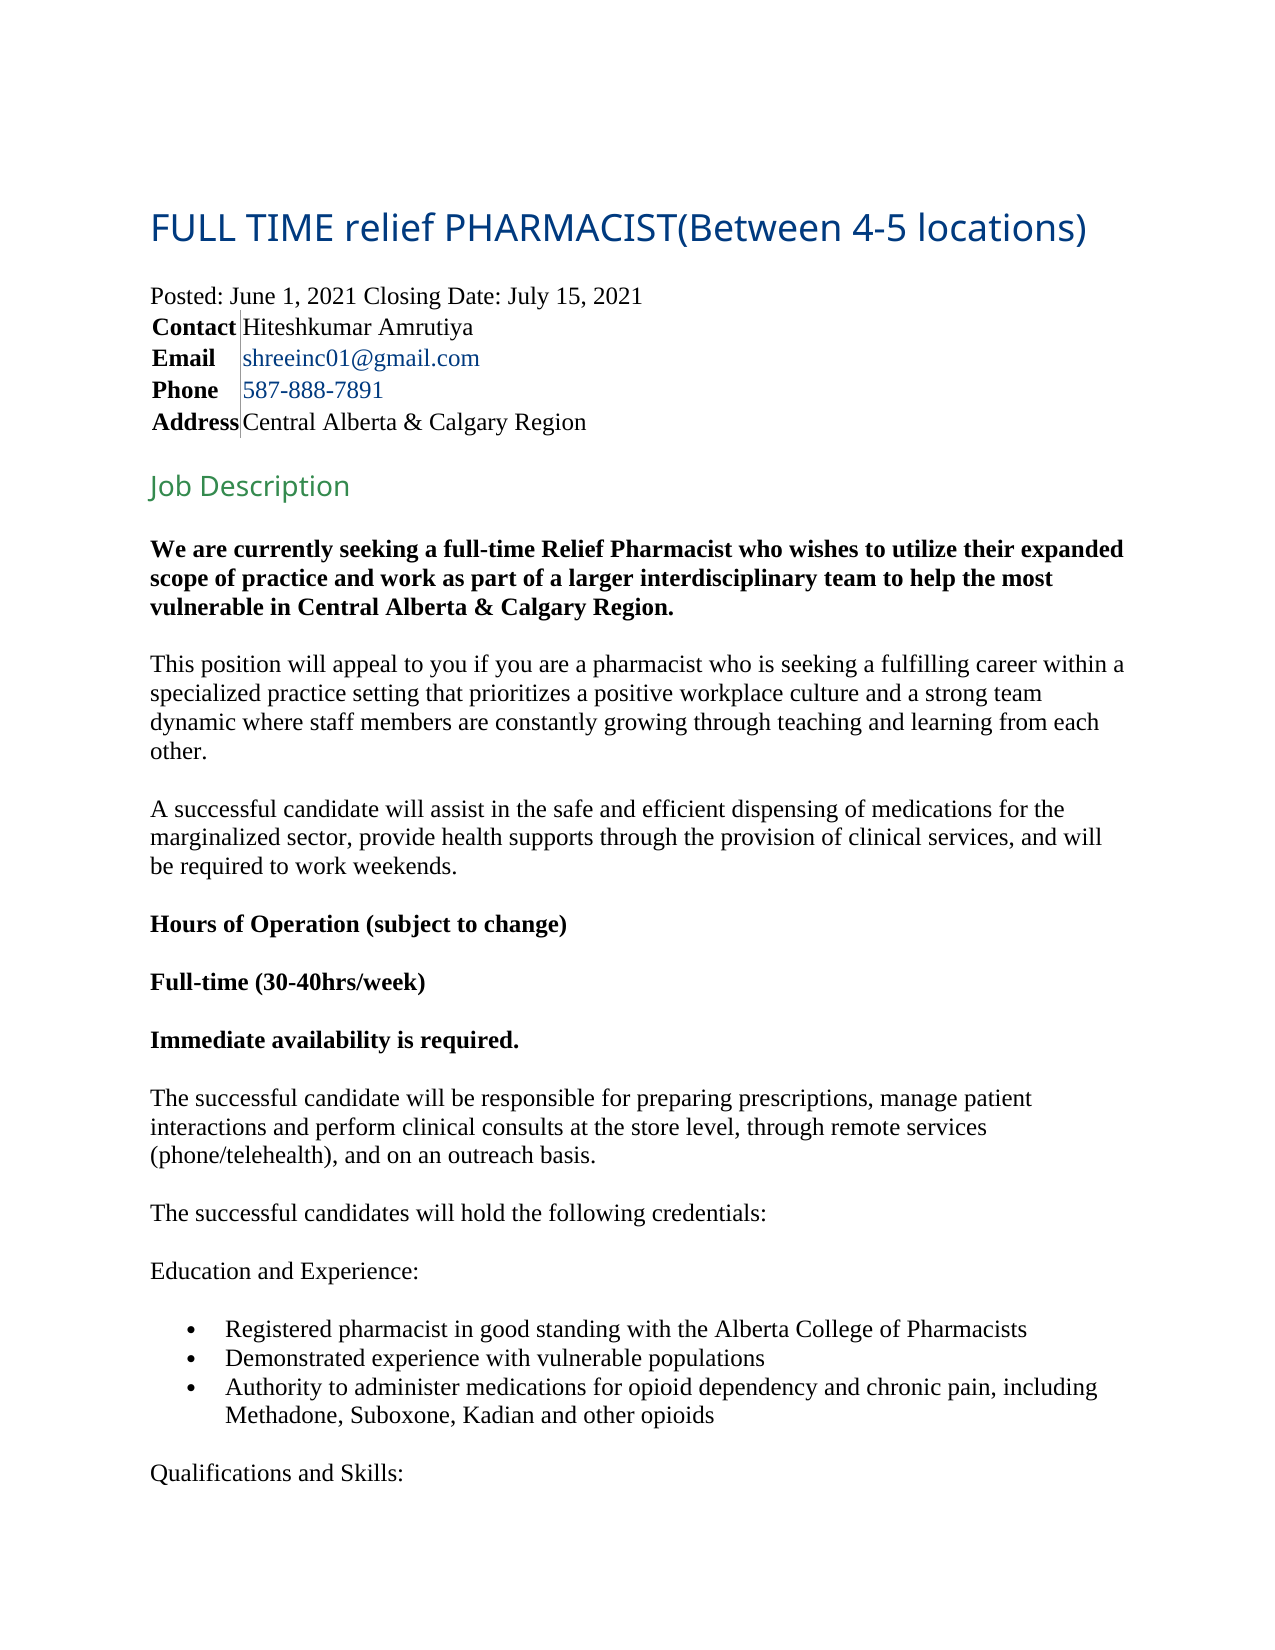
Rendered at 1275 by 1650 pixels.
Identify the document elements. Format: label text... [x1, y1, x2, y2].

text This position will appeal to you if you are a pharmacist who is seeking a fulfilling career within a specialized practice setting that prioritizes a positive workplace culture and a strong team dynamic where staff members are constantly growing through teaching and learning from each other. [150, 649, 1125, 764]
table_cell 587-888-7891 [241, 374, 588, 406]
list Registered pharmacist in good standing with the Alberta College of Pharmacists [187, 1314, 1125, 1343]
text Hours of Operation (subject to change) [150, 909, 1125, 938]
table_cell Central Alberta & Calgary Region [241, 406, 588, 437]
text A successful candidate will assist in the safe and efficient dispensing of medications for the marginalized sector, provide health supports through the provision of clinical services, and will be required to work weekends. [150, 794, 1125, 880]
text We are currently seeking a full-time Relief Pharmacist who wishes to utilize their expanded scope of practice and work as part of a larger interdisciplinary team to help the most vulnerable in Central Alberta & Calgary Region. [150, 534, 1125, 620]
text The successful candidates will hold the following credentials: [150, 1198, 1125, 1227]
table_cell Phone [150, 374, 240, 406]
list Authority to administer medications for opioid dependency and chronic pain, including Methadone, Suboxone, Kadian and other opioids [187, 1372, 1125, 1429]
text Education and Experience: [150, 1256, 1125, 1285]
text Posted: June 1, 2021 Closing Date: July 15, 2021 [150, 281, 1125, 310]
table_header Hiteshkumar Amrutiya [241, 310, 588, 342]
table_cell Email [150, 342, 240, 374]
table_cell shreeinc01@gmail.com [241, 342, 588, 374]
table_header Contact [150, 310, 240, 342]
table_cell Address [150, 406, 240, 437]
text Full-time (30-40hrs/week) [150, 967, 1125, 996]
text FULL TIME relief PHARMACIST(Between 4-5 locations) [150, 150, 1125, 252]
text Immediate availability is required. [150, 1025, 1125, 1054]
text Job Description [150, 467, 1125, 505]
text The successful candidate will be responsible for preparing prescriptions, manage patient interactions and perform clinical consults at the store level, through remote services (phone/telehealth), and on an outreach basis. [150, 1083, 1125, 1169]
list Demonstrated experience with vulnerable populations [187, 1343, 1125, 1372]
text Qualifications and Skills: [150, 1458, 1125, 1487]
